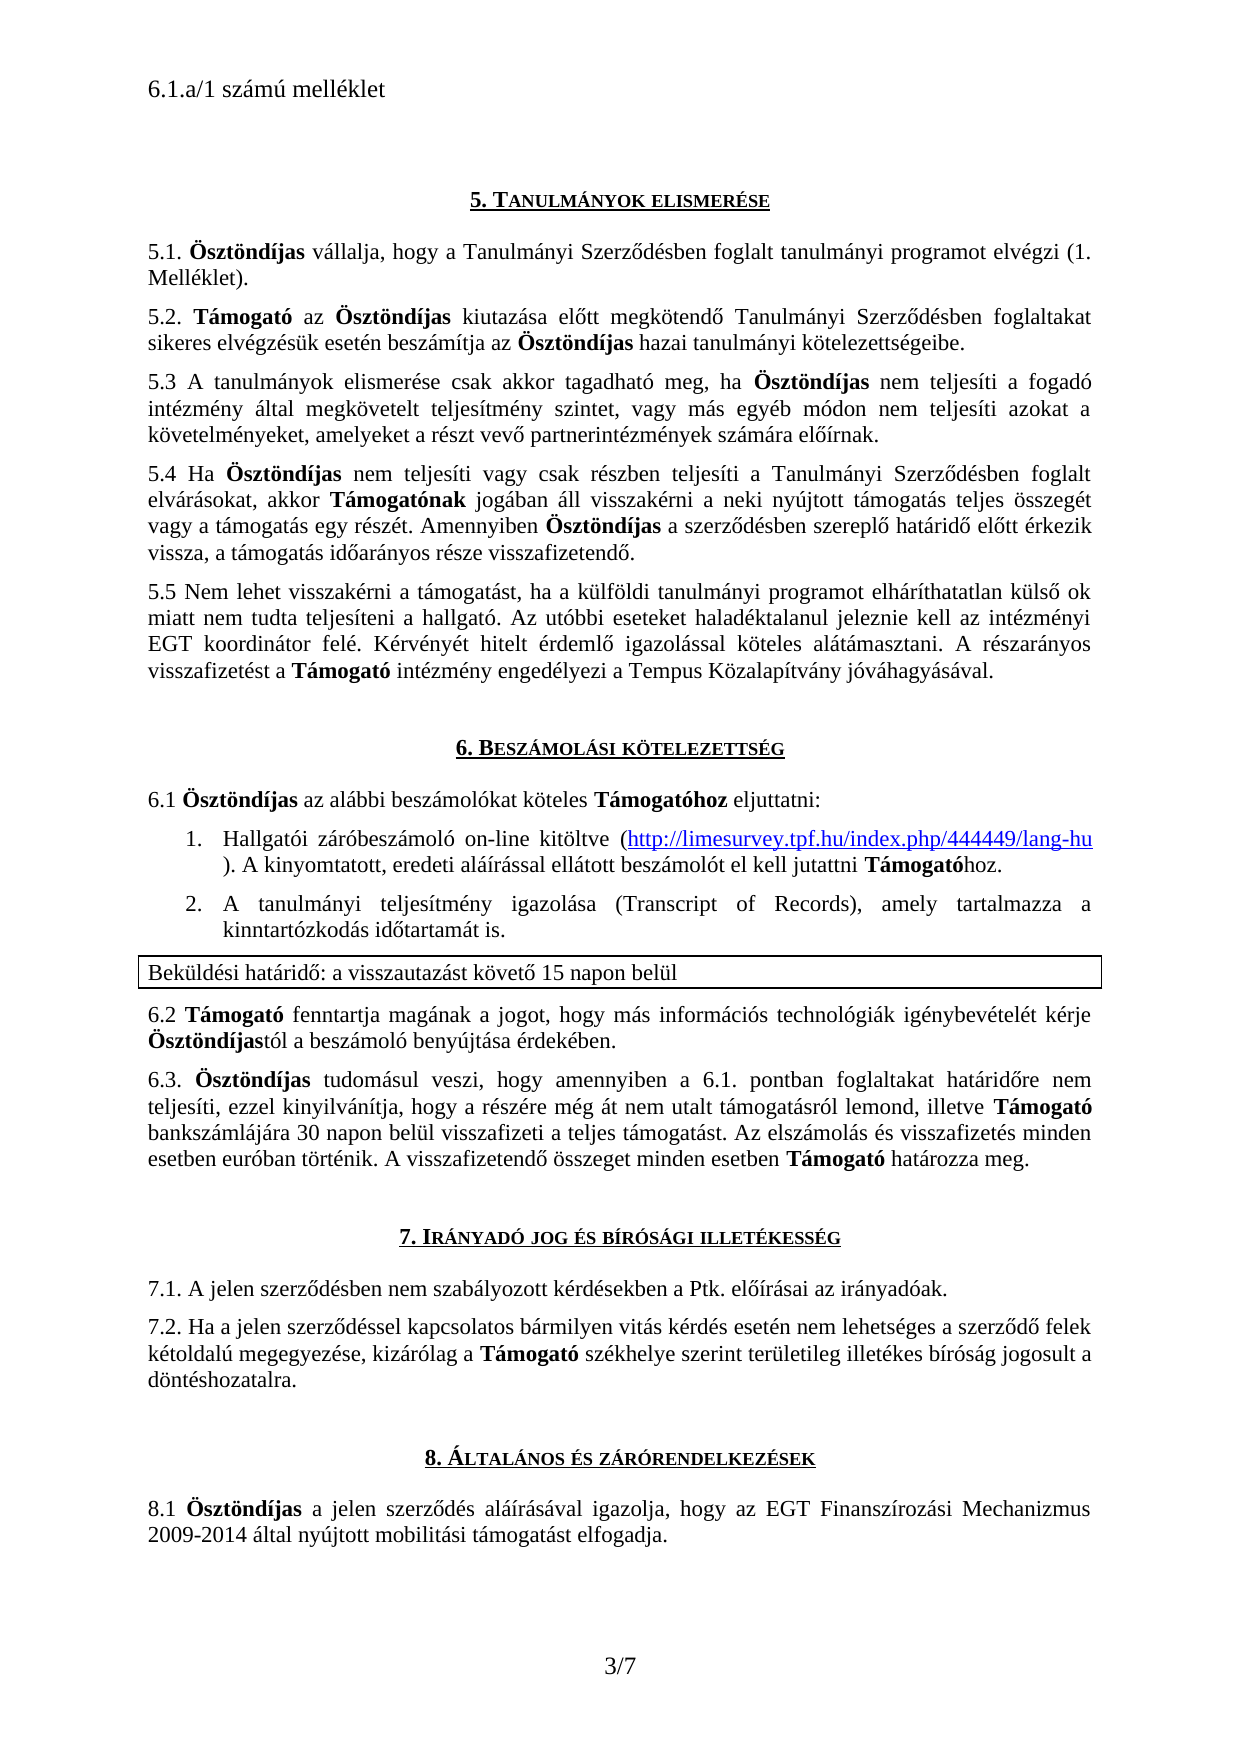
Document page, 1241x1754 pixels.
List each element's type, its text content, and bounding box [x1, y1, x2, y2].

text 8.1 Ösztöndíjas a jelen szerződés aláírásával igazolja, hogy az EGT Finanszírozási Mechanizmus 2009-2014 által nyújtott mobilitási támogatást elfogadja. [148, 1495, 1093, 1548]
text 7.2. Ha a jelen szerződéssel kapcsolatos bármilyen vitás kérdés esetén nem lehetséges a szerződő felek kétoldalú megegyezése, kizárólag a Támogató székhelye szerint területileg illetékes bíróság jogosult a döntéshozatalra. [148, 1313, 1093, 1392]
text 5.2. Támogató az Ösztöndíjas kiutazása előtt megkötendő Tanulmányi Szerződésben foglaltakat sikeres elvégzésük esetén beszámítja az Ösztöndíjas hazai tanulmányi kötelezettségeibe. [148, 303, 1093, 356]
text 6. Beszámolási kötelezettség [148, 734, 1093, 761]
list A tanulmányi teljesítmény igazolása (Transcript of Records), amely tartalmazza a kinntartózkodás időtartamát is. [185, 890, 1093, 943]
text 6.3. Ösztöndíjas tudomásul veszi, hogy amennyiben a 6.1. pontban foglaltakat határidőre nem teljesíti, ezzel kinyilvánítja, hogy a részére még át nem utalt támogatásról lemond, illetve Támogató bankszámlájára 30 napon belül visszafizeti a teljes támogatást. Az elszámolás és visszafizetés minden esetben euróban történik. A visszafizetendő összeget minden esetben Támogató határozza meg. [148, 1066, 1093, 1172]
text 5. Tanulmányok elismerése [148, 186, 1093, 213]
text 6.2 Támogató fenntartja magának a jogot, hogy más információs technológiák igénybevételét kérje Ösztöndíjastól a beszámoló benyújtása érdekében. [148, 1001, 1093, 1054]
list Hallgatói záróbeszámoló on-line kitöltve (http://limesurvey.tpf.hu/index.php/444449/lang-hu ). A kinyomtatott, eredeti aláírással ellátott beszámolót el kell jutattni Támogatóhoz. [185, 825, 1093, 877]
text 7. Irányadó jog és bírósági illetékesség [148, 1223, 1093, 1249]
text 5.5 Nem lehet visszakérni a támogatást, ha a külföldi tanulmányi programot elháríthatatlan külső ok miatt nem tudta teljesíteni a hallgató. Az utóbbi eseteket haladéktalanul jeleznie kell az intézményi EGT koordinátor felé. Kérvényét hitelt érdemlő igazolással köteles alátámasztani. A részarányos visszafizetést a Támogató intézmény engedélyezi a Tempus Közalapítvány jóváhagyásával. [148, 578, 1093, 683]
text 5.4 Ha Ösztöndíjas nem teljesíti vagy csak részben teljesíti a Tanulmányi Szerződésben foglalt elvárásokat, akkor Támogatónak jogában áll visszakérni a neki nyújtott támogatás teljes összegét vagy a támogatás egy részét. Amennyiben Ösztöndíjas a szerződésben szereplő határidő előtt érkezik vissza, a támogatás időarányos része visszafizetendő. [148, 460, 1093, 565]
text Beküldési határidő: a visszautazást követő 15 napon belül [139, 957, 1101, 987]
text 6.1 Ösztöndíjas az alábbi beszámolókat köteles Támogatóhoz eljuttatni: [148, 786, 1093, 812]
text 5.3 A tanulmányok elismerése csak akkor tagadható meg, ha Ösztöndíjas nem teljesíti a fogadó intézmény által megkövetelt teljesítmény szintet, vagy más egyéb módon nem teljesíti azokat a követelményeket, amelyeket a részt vevő partnerintézmények számára előírnak. [148, 368, 1093, 447]
text 7.1. A jelen szerződésben nem szabályozott kérdésekben a Ptk. előírásai az irányadóak. [148, 1274, 1093, 1301]
text 5.1. Ösztöndíjas vállalja, hogy a Tanulmányi Szerződésben foglalt tanulmányi programot elvégzi (1. Melléklet). [148, 238, 1093, 291]
text 8. Általános és zárórendelkezések [148, 1444, 1093, 1470]
